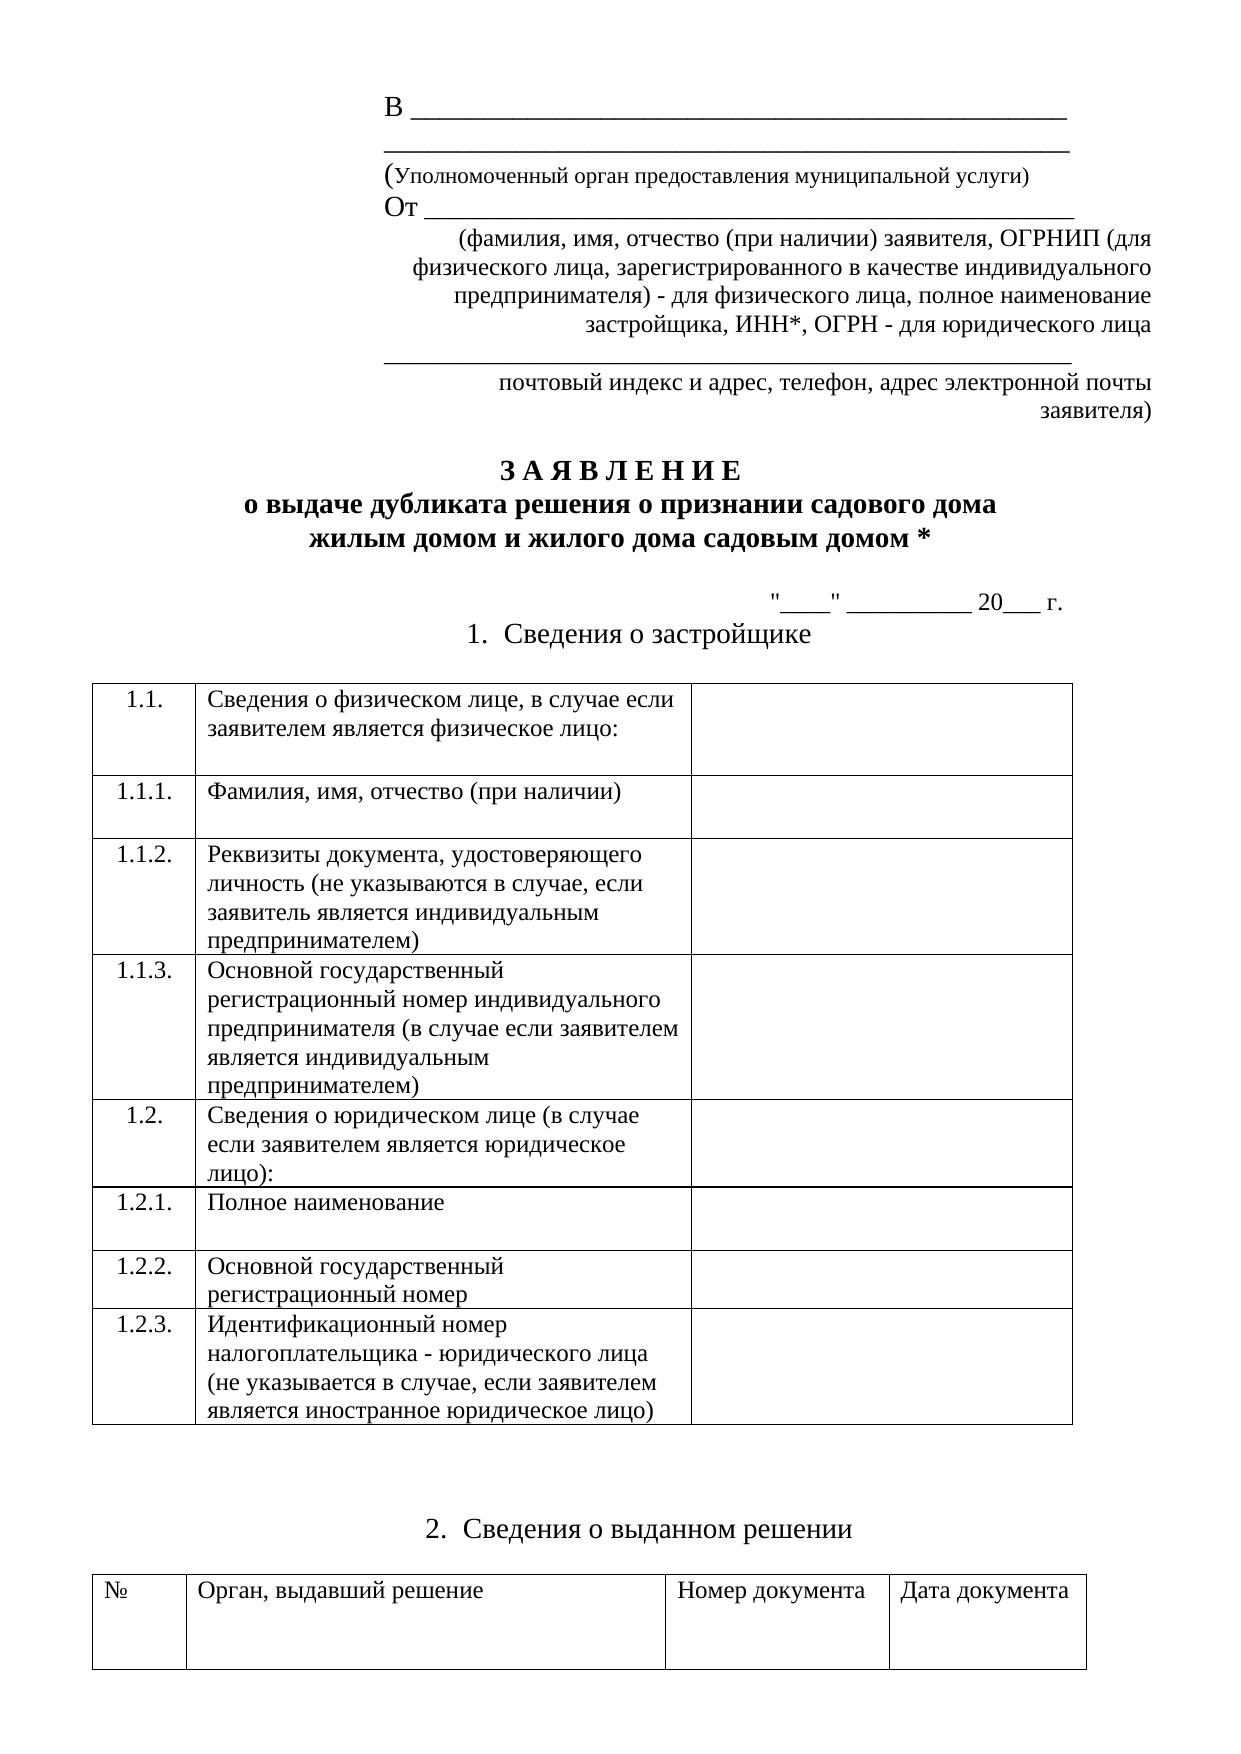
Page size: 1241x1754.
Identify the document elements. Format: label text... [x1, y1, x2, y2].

table_cell 1.1.2. [93, 839, 195, 954]
text физического лица, зарегистрированного в качестве индивидуального предпринимателя) - для физического лица, полное наименование застройщика, ИНН*, ОГРН - для юридического лица [384, 252, 1152, 338]
text В _____________________________________________ [384, 89, 1152, 122]
table_cell Реквизиты документа, удостоверяющего личность (не указываются в случае, если заявитель является индивидуальным предпринимателем) [196, 839, 691, 954]
table_cell Сведения о юридическом лице (в случае если заявителем является юридическое лицо): [196, 1100, 691, 1186]
table_cell 1.1.3. [93, 955, 195, 1099]
table_cell [692, 955, 1072, 1099]
table_cell 1.2.2. [93, 1251, 195, 1308]
table_cell Основной государственный регистрационный номер индивидуального предпринимателя (в случае если заявителем является индивидуальным предпринимателем) [196, 955, 691, 1099]
text жилым домом и жилого дома садовым домом * [89, 520, 1152, 553]
table_header 1.1. [93, 684, 195, 775]
list Сведения о застройщике [126, 616, 1152, 649]
table_cell 1.1.1. [93, 776, 195, 838]
table_cell Основной государственный регистрационный номер [196, 1251, 691, 1308]
table_cell 1.2. [93, 1100, 195, 1186]
table_cell Фамилия, имя, отчество (при наличии) [196, 776, 691, 838]
text З А Я В Л Е Н И Е [89, 453, 1152, 486]
table_cell Идентификационный номер налогоплательщика - юридического лица (не указывается в случае, если заявителем является иностранное юридическое лицо) [196, 1309, 691, 1424]
table_cell 1.2.1. [93, 1188, 195, 1250]
table_header № [93, 1575, 186, 1669]
text почтовый индекс и адрес, телефон, адрес электронной почты заявителя) [384, 367, 1152, 424]
table_header Орган, выдавший решение [187, 1575, 665, 1669]
table_cell [692, 1309, 1072, 1424]
table_cell 1.2.3. [93, 1309, 195, 1424]
text (Уполномоченный орган предоставления муниципальной услуги) [384, 156, 1152, 189]
text (фамилия, имя, отчество (при наличии) заявителя, ОГРНИП (для [384, 223, 1152, 252]
list Сведения о выданном решении [126, 1512, 1152, 1545]
text о выдаче дубликата решения о признании садового дома [89, 486, 1152, 520]
table_cell [692, 1251, 1072, 1308]
text _______________________________________________________ [384, 338, 1152, 367]
table_header Дата документа [890, 1575, 1086, 1669]
text _______________________________________________ [384, 122, 1152, 156]
table_header Сведения о физическом лице, в случае если заявителем является физическое лицо: [196, 684, 691, 775]
table_cell [692, 1188, 1072, 1250]
table_cell [692, 839, 1072, 954]
table_header [692, 684, 1072, 775]
table_cell [692, 776, 1072, 838]
text От ____________________________________________________ [384, 189, 1152, 223]
text "____" __________ 20___ г. [89, 587, 1152, 616]
table_header Номер документа [666, 1575, 889, 1669]
table_cell [692, 1100, 1072, 1186]
table_cell Полное наименование [196, 1188, 691, 1250]
